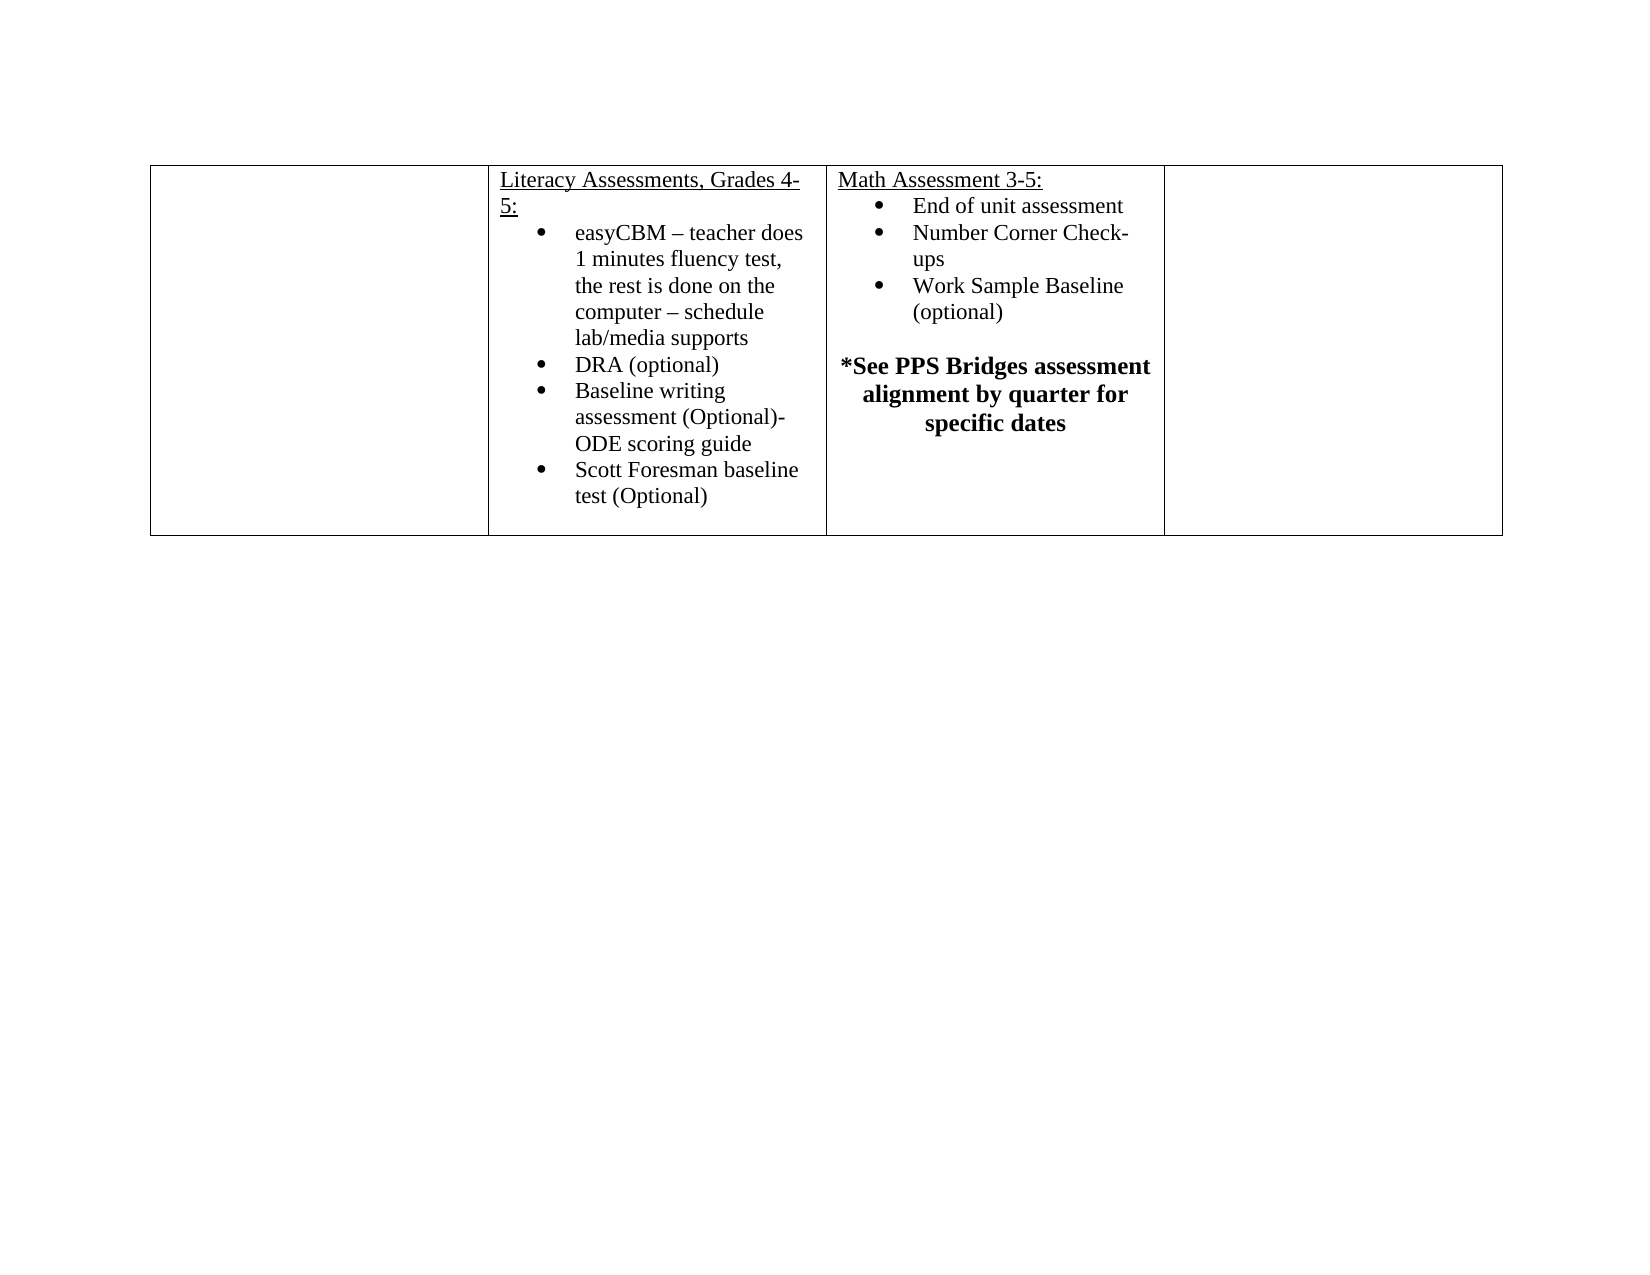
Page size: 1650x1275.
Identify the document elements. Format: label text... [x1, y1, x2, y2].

table_header [151, 166, 488, 535]
table_header [1165, 166, 1502, 535]
table_header Math Assessment 3-5: End of unit assessment Number Corner Check-ups Work Sample Baseline (optional) *See PPS Bridges assessment alignment by quarter for specific dates [827, 166, 1164, 535]
table_header Literacy Assessments, Grades 4-5: easyCBM – teacher does 1 minutes fluency test, the rest is done on the computer – schedule lab/media supports DRA (optional) Baseline writing assessment (Optional)- ODE scoring guide Scott Foresman baseline test (Optional) [489, 166, 826, 535]
